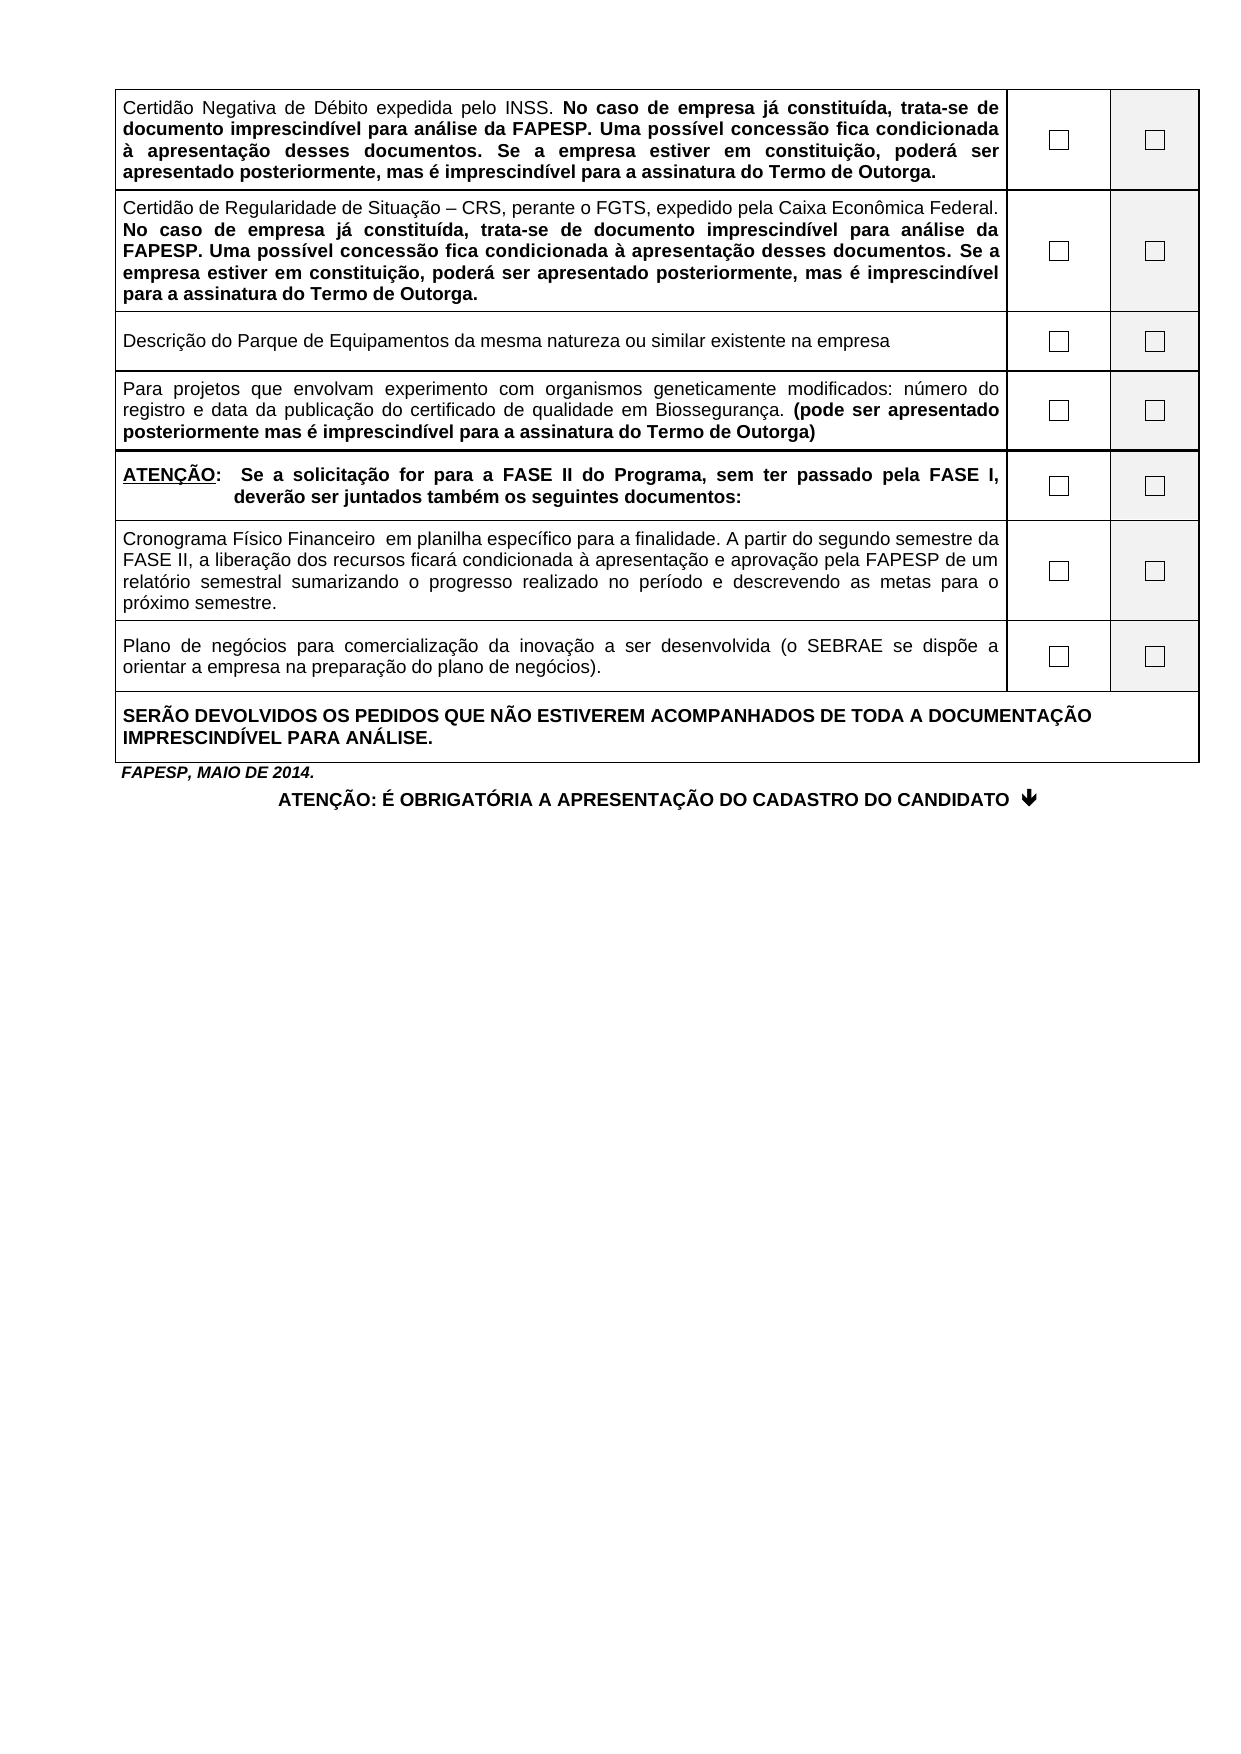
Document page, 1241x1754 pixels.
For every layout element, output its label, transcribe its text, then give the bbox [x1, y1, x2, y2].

table_cell [1008, 312, 1110, 370]
table_cell [1008, 452, 1110, 519]
table_cell [1111, 312, 1198, 370]
text ATENÇÃO: É OBRIGATÓRIA A APRESENTAÇÃO DO CADASTRO DO CANDIDATO [136, 788, 1181, 810]
text FAPESP, MAIO DE 2014. [121, 763, 1181, 782]
table_cell Para projetos que envolvam experimento com organismos geneticamente modificados: número do registro e data da publicação do certificado de qualidade em Biossegurança. (pode ser apresentado posteriormente mas é imprescindível para a assinatura do Termo de Outorga) [116, 372, 1006, 449]
table_cell Plano de negócios para comercialização da inovação a ser desenvolvida (o SEBRAE se dispõe a orientar a empresa na preparação do plano de negócios). [116, 621, 1006, 691]
table_cell SERÃO DEVOLVIDOS OS PEDIDOS QUE NÃO ESTIVEREM ACOMPANHADOS DE TODA A DOCUMENTAÇÃO IMPRESCINDÍVEL PARA ANÁLISE. [116, 692, 1198, 761]
table_cell [1111, 191, 1198, 311]
table_cell [1008, 191, 1110, 311]
table_cell [1111, 90, 1198, 189]
table_cell [1111, 521, 1198, 620]
table_cell [1111, 452, 1198, 519]
table_cell [1008, 90, 1110, 189]
table_cell Certidão de Regularidade de Situação – CRS, perante o FGTS, expedido pela Caixa Econômica Federal. No caso de empresa já constituída, trata-se de documento imprescindível para análise da FAPESP. Uma possível concessão fica condicionada à apresentação desses documentos. Se a empresa estiver em constituição, poderá ser apresentado posteriormente, mas é imprescindível para a assinatura do Termo de Outorga. [116, 191, 1006, 311]
table_cell Certidão Negativa de Débito expedida pelo INSS. No caso de empresa já constituída, trata-se de documento imprescindível para análise da FAPESP. Uma possível concessão fica condicionada à apresentação desses documentos. Se a empresa estiver em constituição, poderá ser apresentado posteriormente, mas é imprescindível para a assinatura do Termo de Outorga. [116, 90, 1006, 189]
table_cell [1008, 372, 1110, 449]
table_cell ATENÇÃO: Se a solicitação for para a FASE II do Programa, sem ter passado pela FASE I, deverão ser juntados também os seguintes documentos: [116, 452, 1006, 519]
table_cell Cronograma Físico Financeiro em planilha específico para a finalidade. A partir do segundo semestre da FASE II, a liberação dos recursos ficará condicionada à apresentação e aprovação pela FAPESP de um relatório semestral sumarizando o progresso realizado no período e descrevendo as metas para o próximo semestre. [116, 521, 1006, 620]
table_cell [1008, 621, 1110, 691]
table_cell Descrição do Parque de Equipamentos da mesma natureza ou similar existente na empresa [116, 312, 1006, 370]
table_cell [1111, 372, 1198, 449]
table_cell [1111, 621, 1198, 691]
table_cell [1008, 521, 1110, 620]
